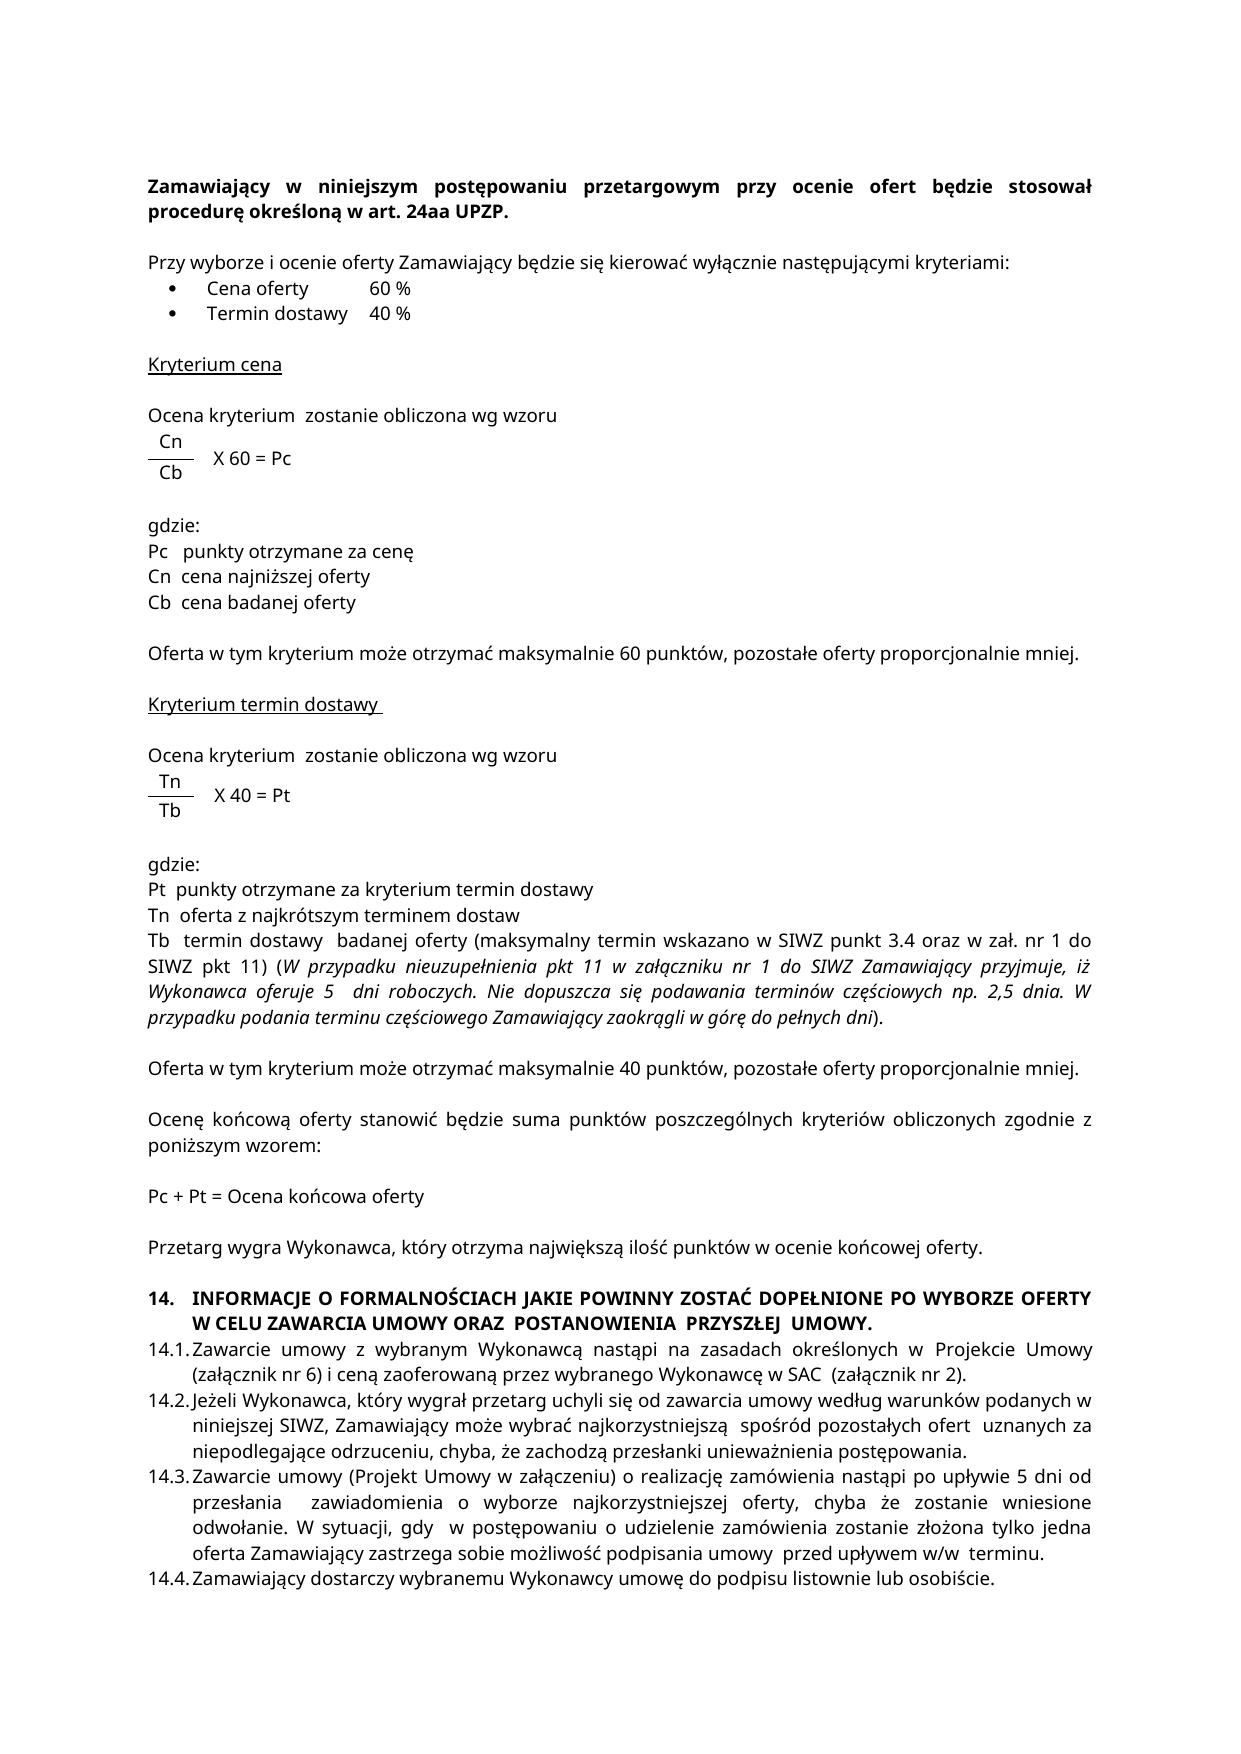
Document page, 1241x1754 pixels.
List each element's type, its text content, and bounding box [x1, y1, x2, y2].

text Pc + Pt = Ocena końcowa oferty [148, 1183, 1093, 1208]
text Tb termin dostawy badanej oferty (maksymalny termin wskazano w SIWZ punkt 3.4 oraz w zał. nr 1 do SIWZ pkt 11) (W przypadku nieuzupełnienia pkt 11 w załączniku nr 1 do SIWZ Zamawiający przyjmuje, iż Wykonawca oferuje 5 dni roboczych. Nie dopuszcza się podawania terminów częściowych np. 2,5 dnia. W przypadku podania terminu częściowego Zamawiający zaokrągli w górę do pełnych dni). [148, 928, 1093, 1030]
list Zawarcie umowy z wybranym Wykonawcą nastąpi na zasadach określonych w Projekcie Umowy (załącznik nr 6) i ceną zaoferowaną przez wybranego Wykonawcę w SAC (załącznik nr 2). [148, 1336, 1093, 1387]
text Cn cena najniższej oferty [148, 564, 1093, 589]
list INFORMACJE O FORMALNOŚCIACH JAKIE POWINNY ZOSTAĆ DOPEŁNIONE PO WYBORZE OFERTY W CELU ZAWARCIA UMOWY ORAZ POSTANOWIENIA PRZYSZŁEJ UMOWY. [148, 1285, 1093, 1336]
text gdzie: [148, 851, 1093, 877]
text Oferta w tym kryterium może otrzymać maksymalnie 60 punktów, pozostałe oferty proporcjonalnie mniej. [148, 640, 1093, 666]
table_cell Cb [148, 460, 194, 487]
table_header Cn [148, 428, 194, 459]
text Ocenę końcową oferty stanowić będzie suma punktów poszczególnych kryteriów obliczonych zgodnie z poniższym wzorem: [148, 1106, 1093, 1157]
text Przy wyborze i ocenie oferty Zamawiający będzie się kierować wyłącznie następującymi kryteriami: [148, 250, 1093, 275]
text Pc punkty otrzymane za cenę [148, 538, 1093, 564]
list Jeżeli Wykonawca, który wygrał przetarg uchyli się od zawarcia umowy według warunków podanych w niniejszej SIWZ, Zamawiający może wybrać najkorzystniejszą spośród pozostałych ofert uznanych za niepodlegające odrzuceniu, chyba, że zachodzą przesłanki unieważnienia postępowania. [148, 1387, 1093, 1464]
text Kryterium termin dostawy [148, 691, 1093, 717]
text Ocena kryterium zostanie obliczona wg wzoru [148, 742, 1093, 768]
text Zamawiający w niniejszym postępowaniu przetargowym przy ocenie ofert będzie stosował procedurę określoną w art. 24aa UPZP. [148, 173, 1093, 224]
text Ocena kryterium zostanie obliczona wg wzoru [148, 403, 1093, 428]
table_header X 60 = Pc [194, 428, 310, 487]
text Przetarg wygra Wykonawca, który otrzyma największą ilość punktów w ocenie końcowej oferty. [148, 1234, 1093, 1259]
list Zamawiający dostarczy wybranemu Wykonawcy umowę do podpisu listownie lub osobiście. [148, 1566, 1093, 1591]
text Pt punkty otrzymane za kryterium termin dostawy [148, 877, 1093, 902]
table_cell Tb [148, 797, 194, 822]
text Oferta w tym kryterium może otrzymać maksymalnie 40 punktów, pozostałe oferty proporcjonalnie mniej. [148, 1055, 1093, 1081]
text Tn oferta z najkrótszym terminem dostaw [148, 902, 1093, 928]
text gdzie: [148, 513, 1093, 538]
list Zawarcie umowy (Projekt Umowy w załączeniu) o realizację zamówienia nastąpi po upływie 5 dni od przesłania zawiadomienia o wyborze najkorzystniejszej oferty, chyba że zostanie wniesione odwołanie. W sytuacji, gdy w postępowaniu o udzielenie zamówienia zostanie złożona tylko jedna oferta Zamawiający zastrzega sobie możliwość podpisania umowy przed upływem w/w terminu. [148, 1464, 1093, 1566]
text Kryterium cena [148, 352, 1093, 377]
list Termin dostawy 40 % [169, 301, 1093, 326]
table_header Tn [148, 768, 194, 796]
table_header X 40 = Pt [194, 768, 310, 822]
list Cena oferty 60 % [169, 275, 1093, 301]
text Cb cena badanej oferty [148, 589, 1093, 615]
